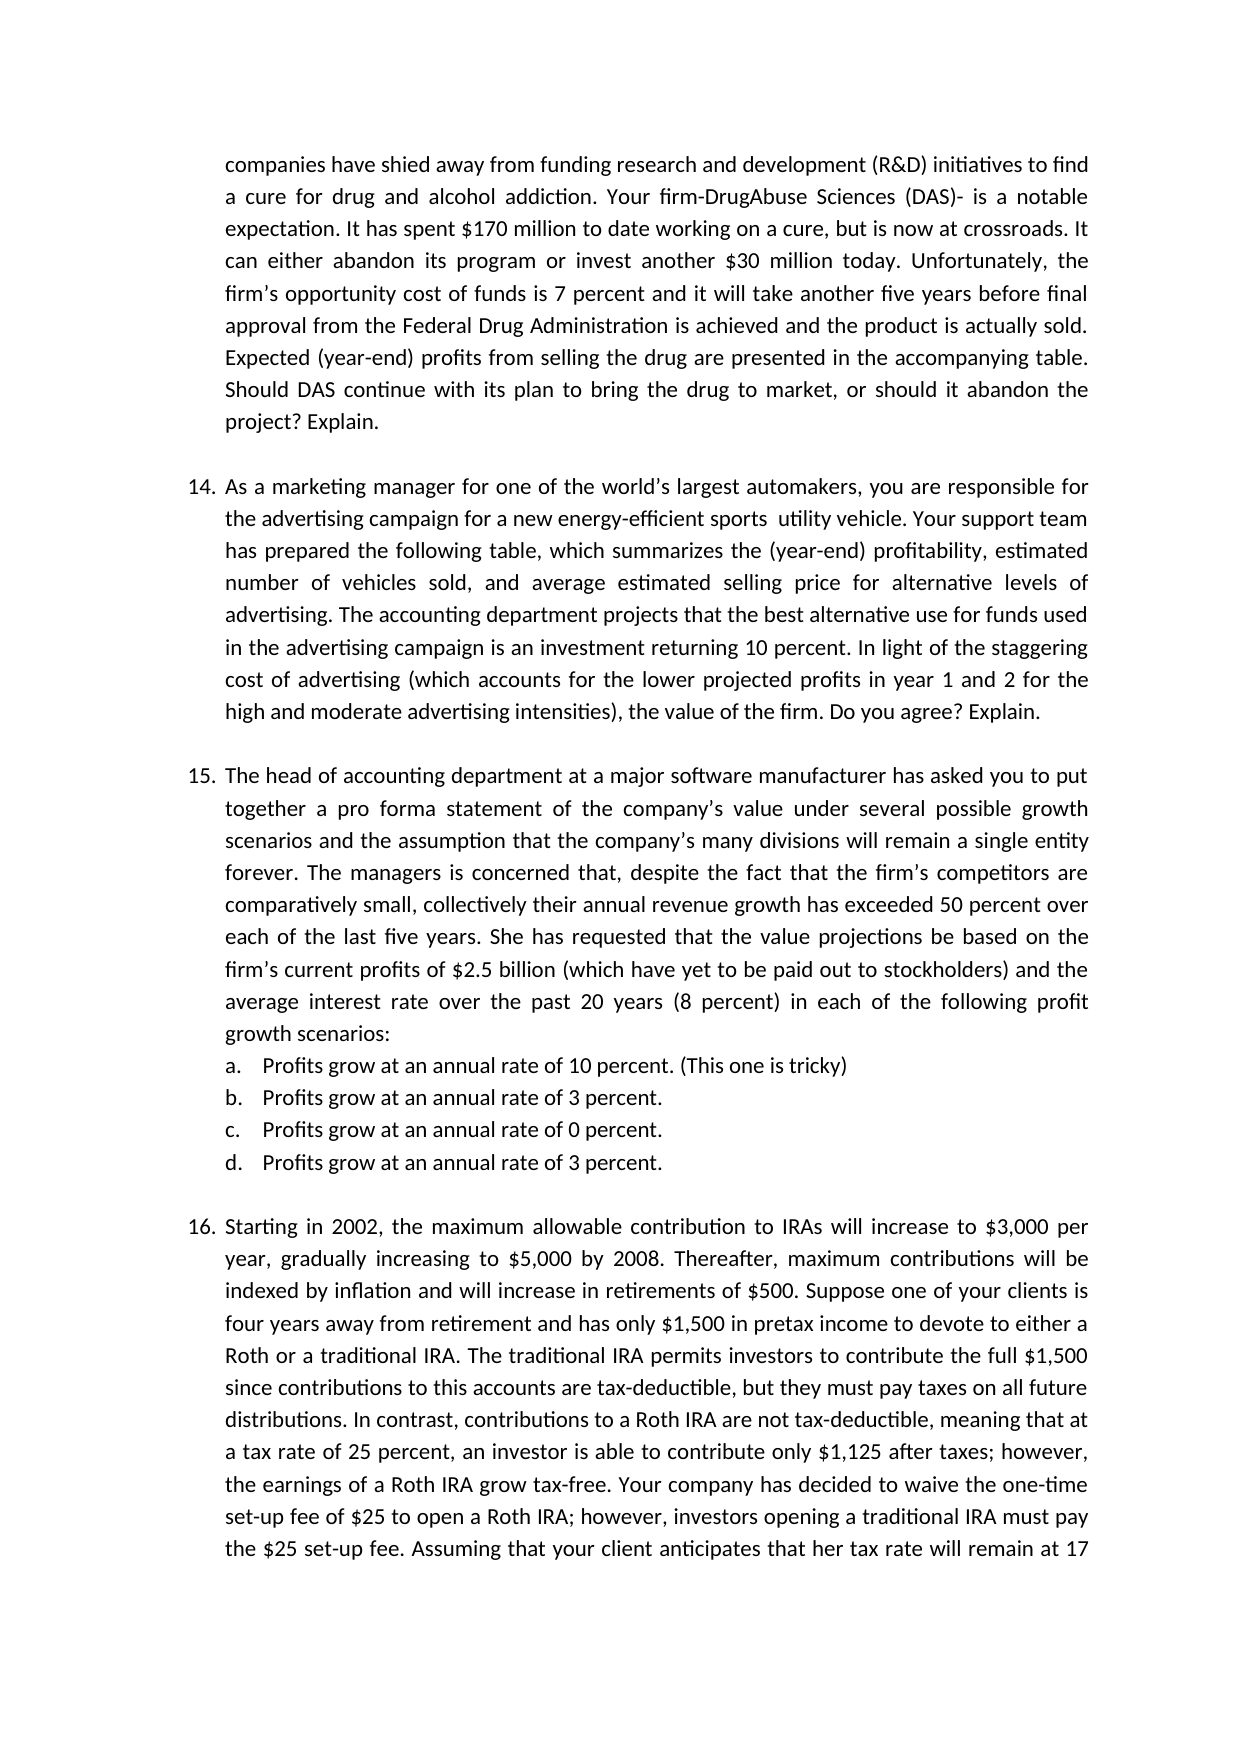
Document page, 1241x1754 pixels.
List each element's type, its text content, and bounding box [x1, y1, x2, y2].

list Profits grow at an annual rate of 3 percent. [225, 1148, 1090, 1176]
list The head of accounting department at a major software manufacturer has asked you to put together a pro forma statement of the company’s value under several possible growth scenarios and the assumption that the company’s many divisions will remain a single entity forever. The managers is concerned that, despite the fact that the firm’s competitors are comparatively small, collectively their annual revenue growth has exceeded 50 percent over each of the last five years. She has requested that the value projections be based on the firm’s current profits of $2.5 billion (which have yet to be paid out to stockholders) and the average interest rate over the past 20 years (8 percent) in each of the following profit growth scenarios: [187, 762, 1090, 1047]
list Profits grow at an annual rate of 0 percent. [225, 1116, 1090, 1144]
list As a marketing manager for one of the world’s largest automakers, you are responsible for the advertising campaign for a new energy-efficient sports utility vehicle. Your support team has prepared the following table, which summarizes the (year-end) profitability, estimated number of vehicles sold, and average estimated selling price for alternative levels of advertising. The accounting department projects that the best alternative use for funds used in the advertising campaign is an investment returning 10 percent. In light of the staggering cost of advertising (which accounts for the lower projected profits in year 1 and 2 for the high and moderate advertising intensities), the value of the firm. Do you agree? Explain. [187, 472, 1090, 725]
list Profits grow at an annual rate of 10 percent. (This one is tricky) [225, 1051, 1090, 1079]
list Profits grow at an annual rate of 3 percent. [225, 1083, 1090, 1111]
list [187, 150, 1090, 436]
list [187, 1212, 1090, 1562]
